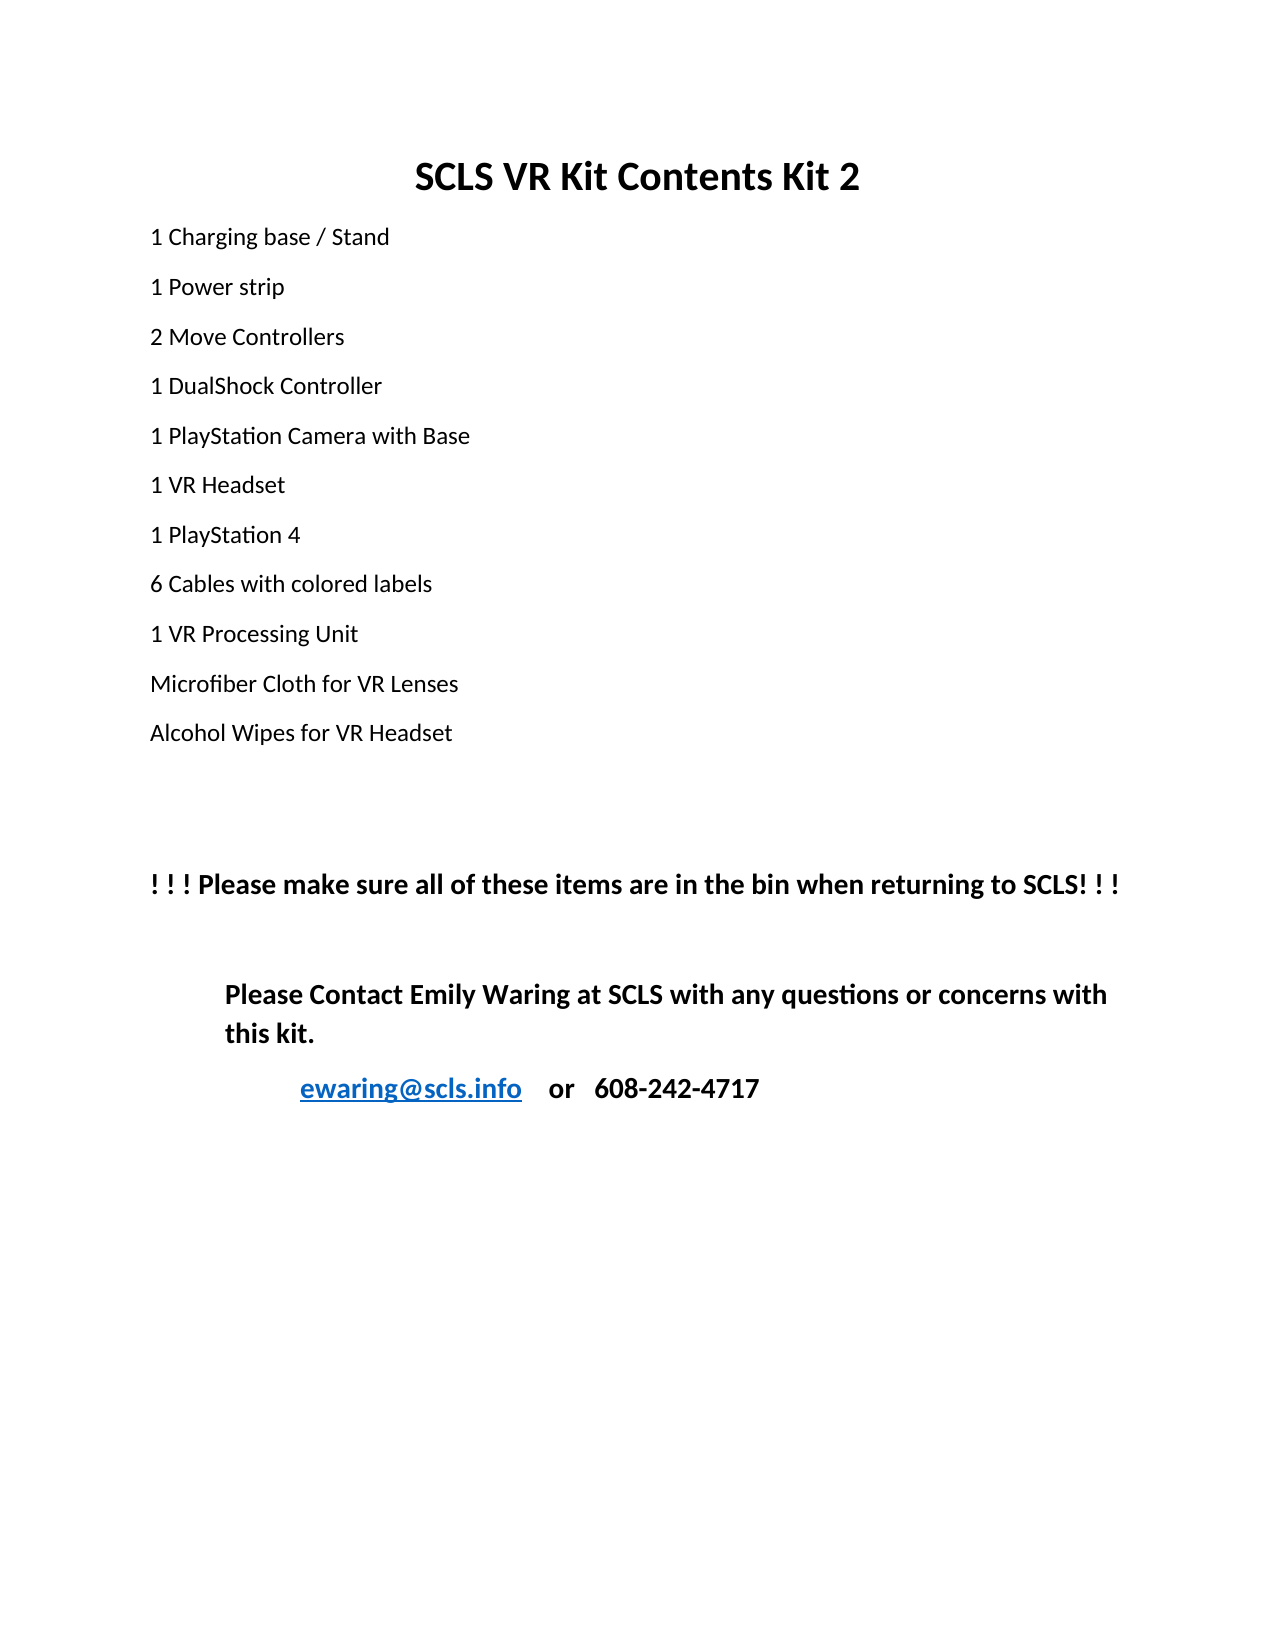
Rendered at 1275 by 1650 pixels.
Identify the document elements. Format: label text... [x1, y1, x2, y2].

text 2 Move Controllers [150, 321, 1125, 351]
text 1 Power strip [150, 271, 1125, 302]
text 1 VR Processing Unit [150, 618, 1125, 649]
text 1 DualShock Controller [150, 370, 1125, 401]
text Please Contact Emily Waring at SCLS with any questions or concerns with this kit. [225, 976, 1125, 1050]
text Alcohol Wipes for VR Headset [150, 717, 1125, 748]
text 1 VR Headset [150, 469, 1125, 500]
text 6 Cables with colored labels [150, 569, 1125, 599]
text ! ! ! Please make sure all of these items are in the bin when returning to SCLS! ! ! [150, 866, 1125, 902]
text ewaring@scls.info or 608-242-4717 [150, 1070, 1125, 1106]
text 1 Charging base / Stand [150, 222, 1125, 252]
text SCLS VR Kit Contents Kit 2 [150, 150, 1125, 201]
text 1 PlayStation Camera with Base [150, 420, 1125, 450]
text 1 PlayStation 4 [150, 519, 1125, 549]
text Microfiber Cloth for VR Lenses [150, 668, 1125, 698]
